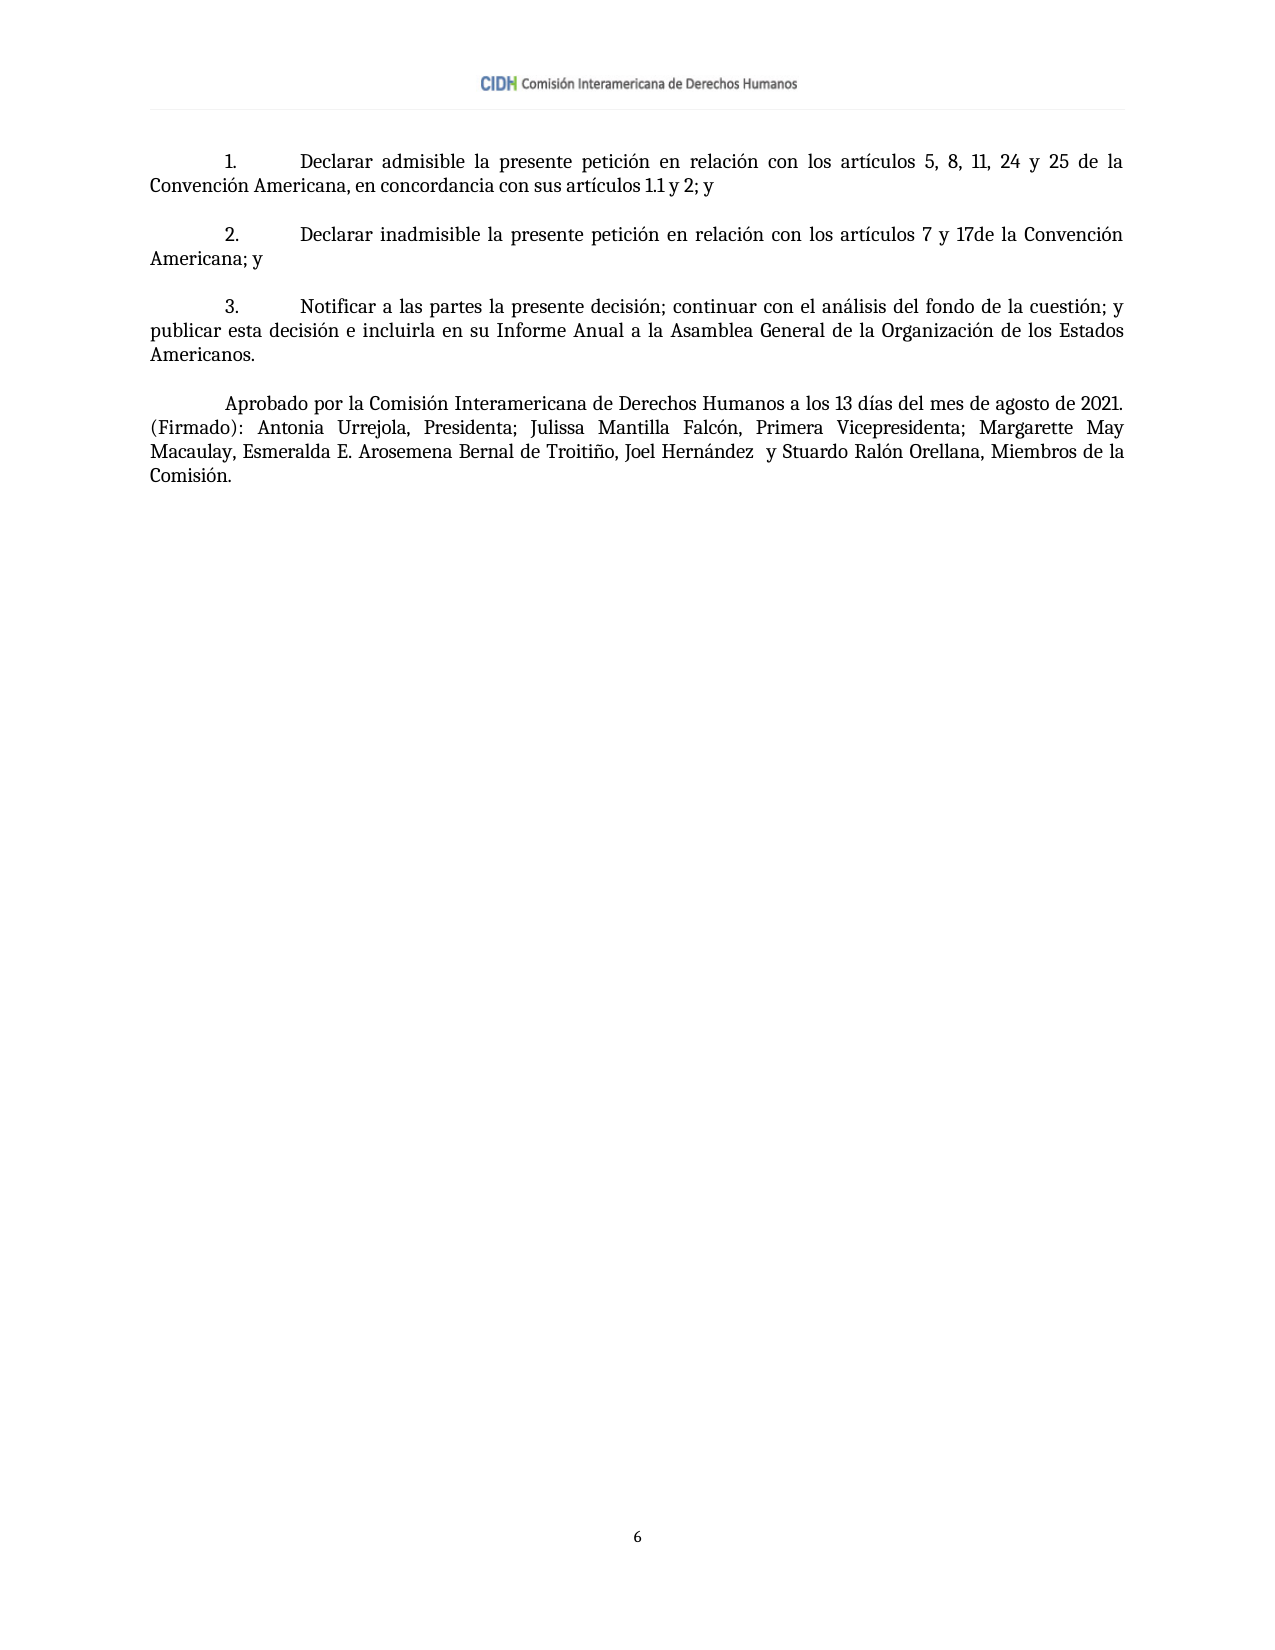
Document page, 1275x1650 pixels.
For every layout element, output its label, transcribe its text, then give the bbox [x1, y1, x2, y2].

list Notificar a las partes la presente decisión; continuar con el análisis del fondo de la cuestión; y publicar esta decisión e incluirla en su Informe Anual a la Asamblea General de la Organización de los Estados Americanos. [150, 295, 1125, 367]
text Aprobado por la Comisión Interamericana de Derechos Humanos a los 13 días del mes de agosto de 2021. (Firmado): Antonia Urrejola, Presidenta; Julissa Mantilla Falcón, Primera Vicepresidenta; Margarette May Macaulay, Esmeralda E. Arosemena Bernal de Troitiño, Joel Hernández y Stuardo Ralón Orellana, Miembros de la Comisión. [150, 392, 1125, 487]
list Declarar admisible la presente petición en relación con los artículos 5, 8, 11, 24 y 25 de la Convención Americana, en concordancia con sus artículos 1.1 y 2; y [150, 150, 1125, 198]
picture [475, 75, 800, 93]
list Declarar inadmisible la presente petición en relación con los artículos 7 y 17de la Convención Americana; y [150, 223, 1125, 271]
